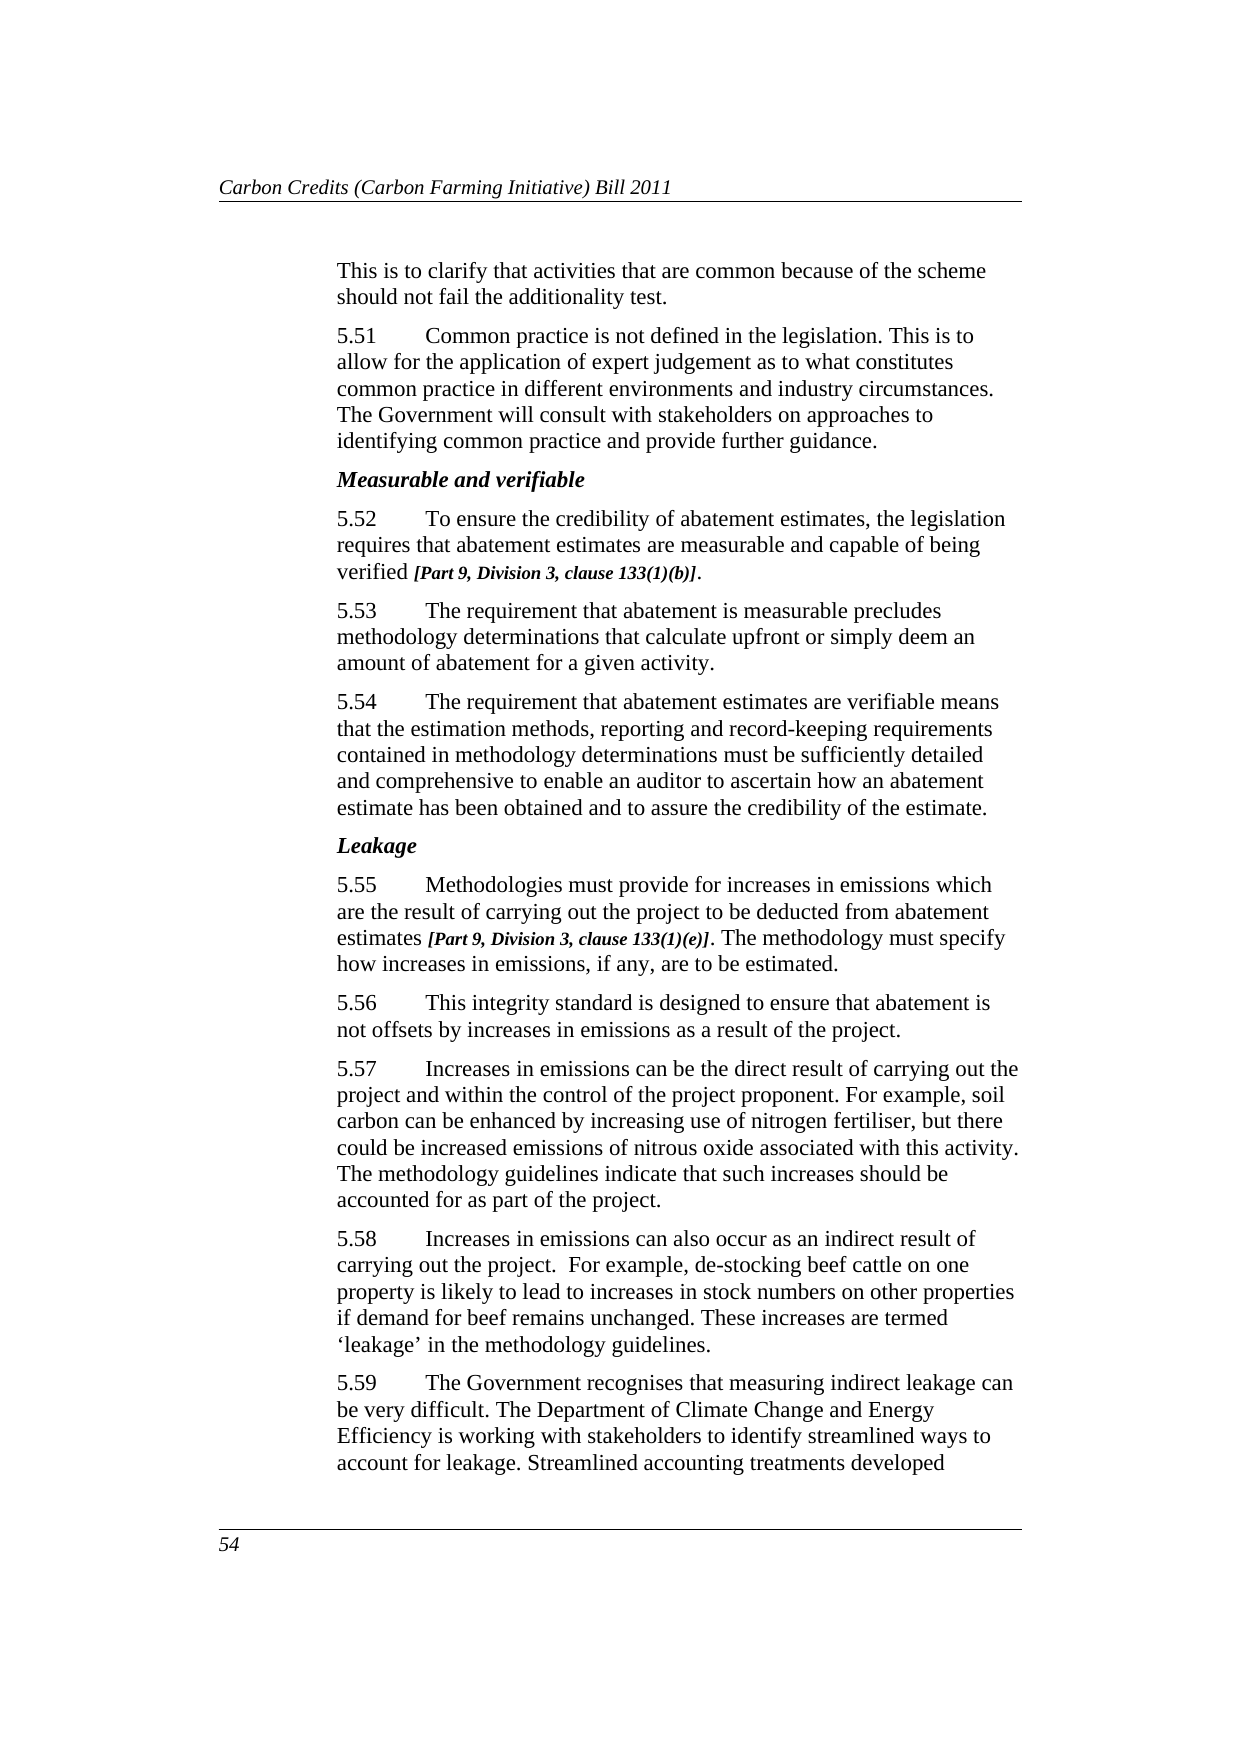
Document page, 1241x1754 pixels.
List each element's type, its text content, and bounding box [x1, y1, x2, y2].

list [337, 257, 1022, 309]
list This integrity standard is designed to ensure that abatement is not offsets by increases in emissions as a result of the project. [337, 989, 1022, 1042]
list Increases in emissions can be the direct result of carrying out the project and within the control of the project proponent. For example, soil carbon can be enhanced by increasing use of nitrogen fertiliser, but there could be increased emissions of nitrous oxide associated with this activity. The methodology guidelines indicate that such increases should be accounted for as part of the project. [337, 1054, 1022, 1213]
list The requirement that abatement estimates are verifiable means that the estimation methods, reporting and record-keeping requirements contained in methodology determinations must be sufficiently detailed and comprehensive to enable an auditor to ascertain how an abatement estimate has been obtained and to assure the credibility of the estimate. [337, 688, 1022, 820]
list The requirement that abatement is measurable precludes methodology determinations that calculate upfront or simply deem an amount of abatement for a given activity. [337, 597, 1022, 676]
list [337, 1369, 1022, 1475]
list Increases in emissions can also occur as an indirect result of carrying out the project. For example, de-stocking beef cattle on one property is likely to lead to increases in stock numbers on other properties if demand for beef remains unchanged. These increases are termed ‘leakage’ in the methodology guidelines. [337, 1225, 1022, 1357]
list Methodologies must provide for increases in emissions which are the result of carrying out the project to be deducted from abatement estimates [Part 9, Division 3, clause 133(1)(e)]. The methodology must specify how increases in emissions, if any, are to be estimated. [337, 871, 1022, 977]
subtitle Leakage [337, 833, 1022, 859]
list Common practice is not defined in the legislation. This is to allow for the application of expert judgement as to what constitutes common practice in different environments and industry circumstances. The Government will consult with stakeholders on approaches to identifying common practice and provide further guidance. [337, 322, 1022, 454]
list To ensure the credibility of abatement estimates, the legislation requires that abatement estimates are measurable and capable of being verified [Part 9, Division 3, clause 133(1)(b)]. [337, 505, 1022, 584]
subtitle Measurable and verifiable [337, 466, 1022, 493]
